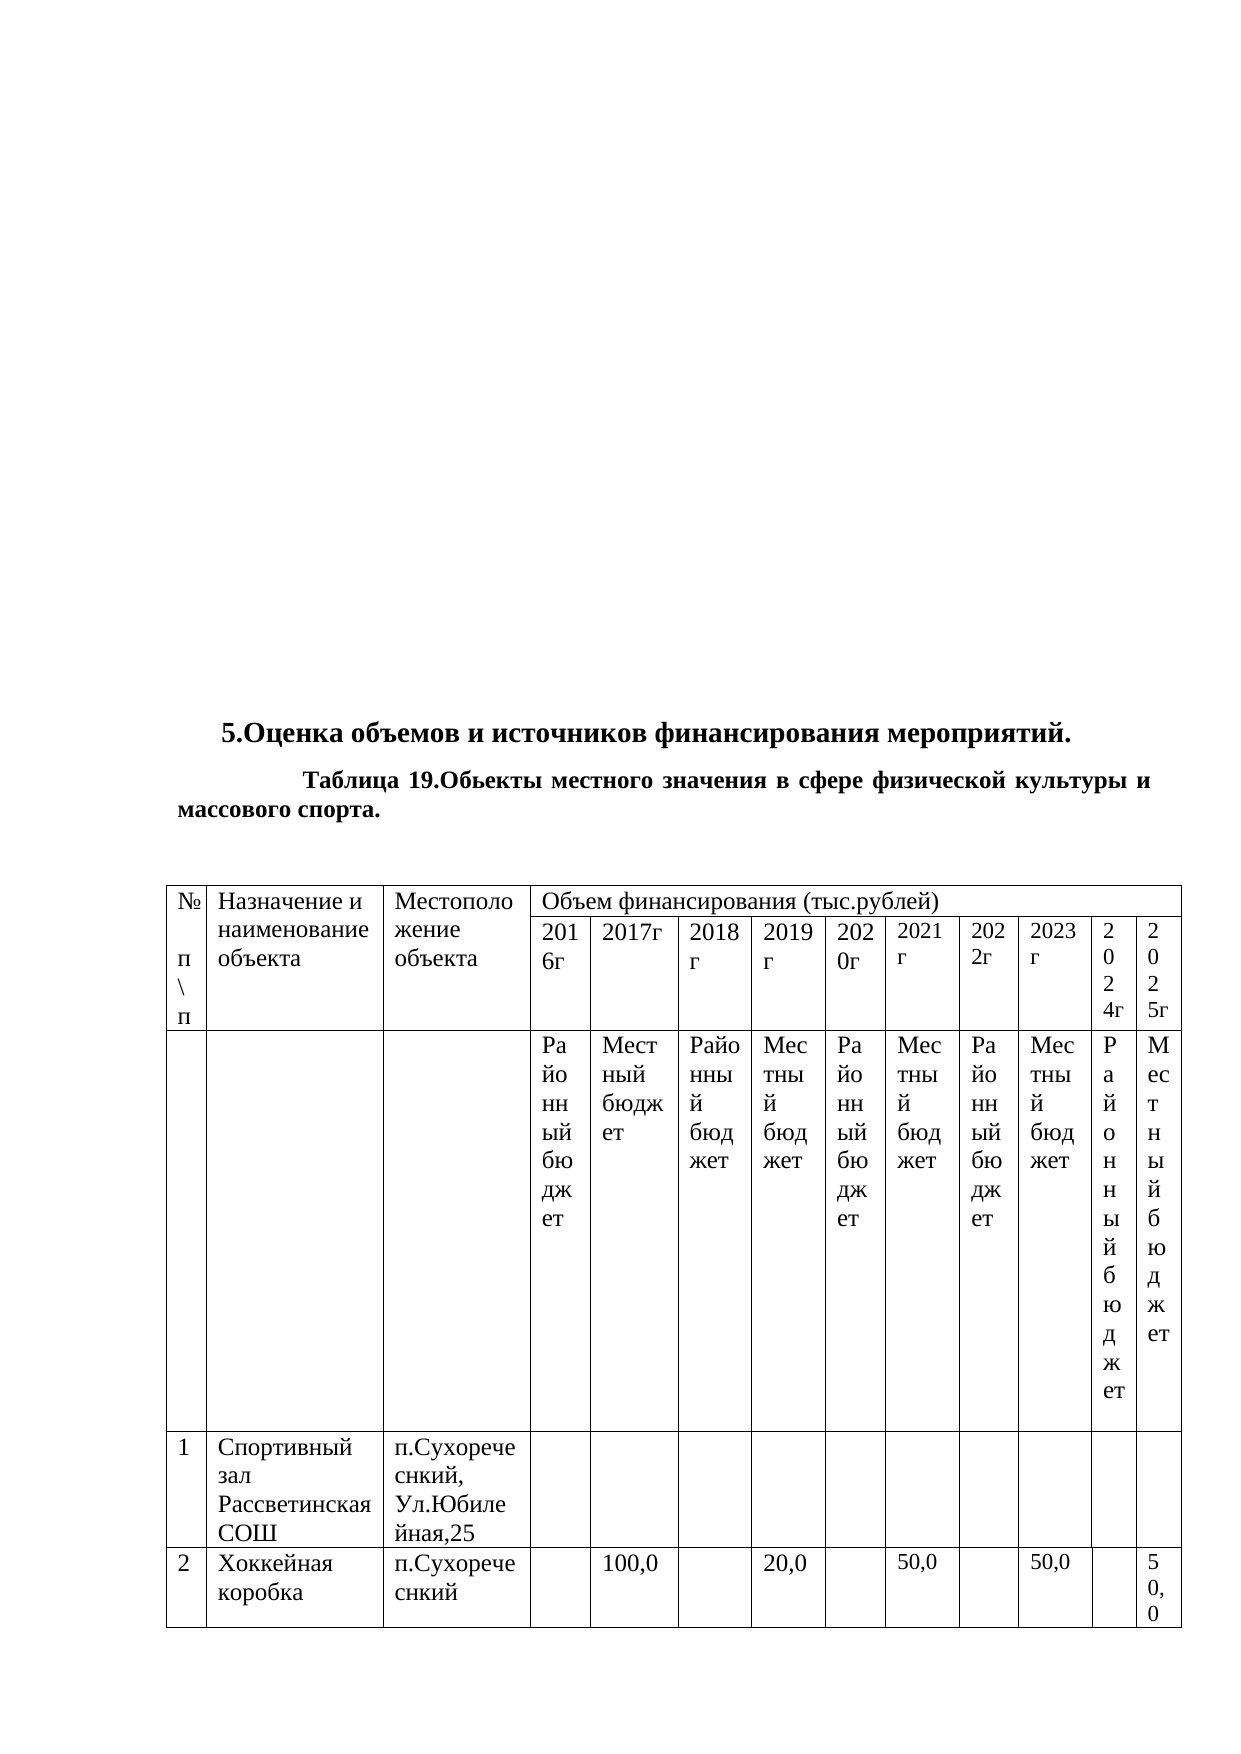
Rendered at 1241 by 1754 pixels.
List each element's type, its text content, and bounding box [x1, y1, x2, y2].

table_header Объем финансирования (тыс.рублей) [531, 886, 1181, 916]
table_cell 50,0 [1137, 1548, 1181, 1627]
subtitle 5.Оценка объемов и источников финансирования мероприятий. [177, 715, 1152, 748]
table_cell 2016г [531, 917, 590, 1029]
table_cell [531, 1548, 590, 1627]
table_cell [207, 1031, 383, 1431]
table_cell 2 [167, 1548, 206, 1627]
table_cell 1 [167, 1432, 206, 1547]
table_cell [960, 1548, 1018, 1627]
table_cell [826, 1432, 885, 1547]
table_cell Районный бюджет [1092, 1031, 1136, 1431]
table_cell Районный бюджет [826, 1031, 885, 1431]
table_cell 2019г [752, 917, 825, 1029]
table_cell [1092, 1432, 1136, 1547]
table_cell 2017г [591, 917, 678, 1029]
table_cell 50,0 [886, 1548, 959, 1627]
table_cell [679, 1432, 751, 1547]
table_cell 2021г [886, 917, 959, 1029]
table_cell 2022г [960, 917, 1018, 1029]
text Таблица 19.Обьекты местного значения в сфере физической культуры и массового спорта. [177, 765, 1152, 822]
table_cell Местный бюджет [886, 1031, 959, 1431]
table_cell [591, 1432, 678, 1547]
table_cell 2020г [826, 917, 885, 1029]
table_cell Местный бюджет [1137, 1031, 1181, 1431]
table_cell Местный бюджет [1019, 1031, 1091, 1431]
table_header Назначение и наименование объекта [207, 886, 383, 1029]
table_cell Районный бюджет [960, 1031, 1018, 1431]
table_header Местоположение объекта [384, 886, 530, 1029]
table_cell [531, 1432, 590, 1547]
table_cell [826, 1548, 885, 1627]
table_cell [752, 1432, 825, 1547]
table_cell [886, 1432, 959, 1547]
table_cell 2024г [1092, 917, 1136, 1029]
table_cell [960, 1432, 1018, 1547]
table_cell [1019, 1432, 1091, 1547]
table_cell Районный бюджет [679, 1031, 751, 1431]
table_cell [167, 1031, 206, 1431]
table_cell 2023г [1019, 917, 1091, 1029]
table_cell Хоккейная коробка [207, 1548, 383, 1627]
table_cell [384, 1031, 530, 1431]
table_cell [679, 1548, 751, 1627]
table_cell 2025г [1137, 917, 1181, 1029]
table_cell п.Сухоречеснкий [384, 1548, 530, 1627]
table_cell Местный бюджет [591, 1031, 678, 1431]
table_cell Местный бюджет [752, 1031, 825, 1431]
table_cell п.Сухоречеснкий, Ул.Юбилейная,25 [384, 1432, 530, 1547]
table_header № п\п [167, 886, 206, 1029]
table_cell 2018г [679, 917, 751, 1029]
table_cell 100,0 [591, 1548, 678, 1627]
table_cell Районный бюджет [531, 1031, 590, 1431]
table_cell [1093, 1548, 1136, 1627]
table_cell [1137, 1432, 1181, 1547]
table_cell Спортивный зал Рассветинская СОШ [207, 1432, 383, 1547]
table_cell 50,0 [1019, 1548, 1092, 1627]
table_cell 20,0 [752, 1548, 825, 1627]
